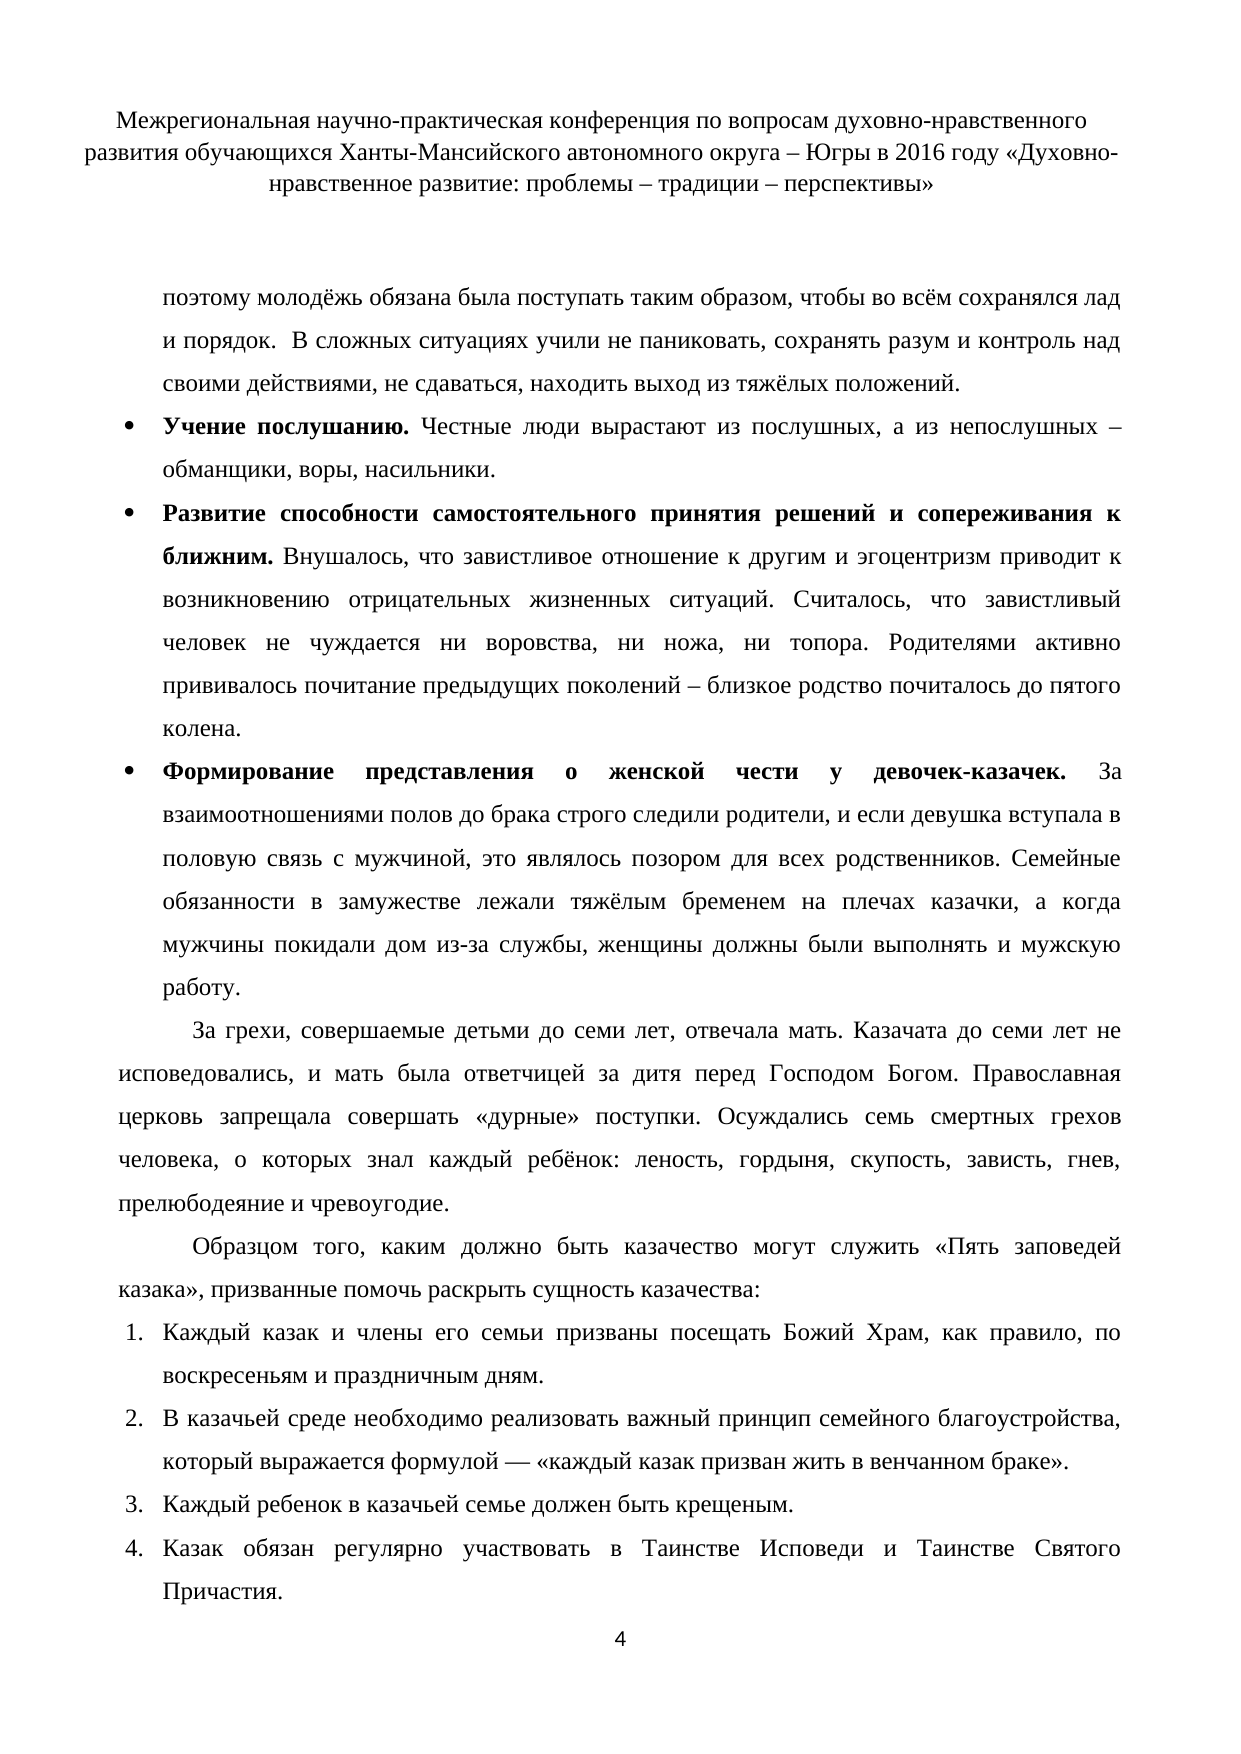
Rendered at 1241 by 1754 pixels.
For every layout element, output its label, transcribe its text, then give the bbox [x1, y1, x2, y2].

list В казачьей среде необходимо реализовать важный принцип семейного благоустройства, который выражается формулой — «каждый казак призван жить в венчанном браке». [125, 1403, 1122, 1475]
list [125, 282, 1122, 397]
list Каждый ребенок в казачьей семье должен быть крещеным. [125, 1489, 1122, 1518]
text Образцом того, каким должно быть казачество могут служить «Пять заповедей казака», призванные помочь раскрыть сущность казачества: [118, 1231, 1122, 1303]
list Каждый казак и члены его семьи призваны посещать Божий Храм, как правило, по воскресеньям и праздничным дням. [125, 1317, 1122, 1389]
list Казак обязан регулярно участвовать в Таинстве Исповеди и Таинстве Святого Причастия. [125, 1533, 1122, 1604]
list Формирование представления о женской чести у девочек-казачек. За взаимоотношениями полов до брака строго следили родители, и если девушка вступала в половую связь с мужчиной, это являлось позором для всех родственников. Семейные обязанности в замужестве лежали тяжёлым бременем на плечах казачки, а когда мужчины покидали дом из-за службы, женщины должны были выполнять и мужскую работу. [125, 756, 1122, 1001]
list Учение послушанию. Честные люди вырастают из послушных, а из непослушных – обманщики, воры, насильники. [125, 411, 1122, 483]
text За грехи, совершаемые детьми до семи лет, отвечала мать. Казачата до семи лет не исповедовались, и мать была ответчицей за дитя перед Господом Богом. Православная церковь запрещала совершать «дурные» поступки. Осуждались семь смертных грехов человека, о которых знал каждый ребёнок: леность, гордыня, скупость, зависть, гнев, прелюбодеяние и чревоугодие. [118, 1015, 1122, 1216]
list Развитие способности самостоятельного принятия решений и сопереживания к ближним. Внушалось, что завистливое отношение к другим и эгоцентризм приводит к возникновению отрицательных жизненных ситуаций. Считалось, что завистливый человек не чуждается ни воровства, ни ножа, ни топора. Родителями активно прививалось почитание предыдущих поколений – близкое родство почиталось до пятого колена. [125, 498, 1122, 742]
